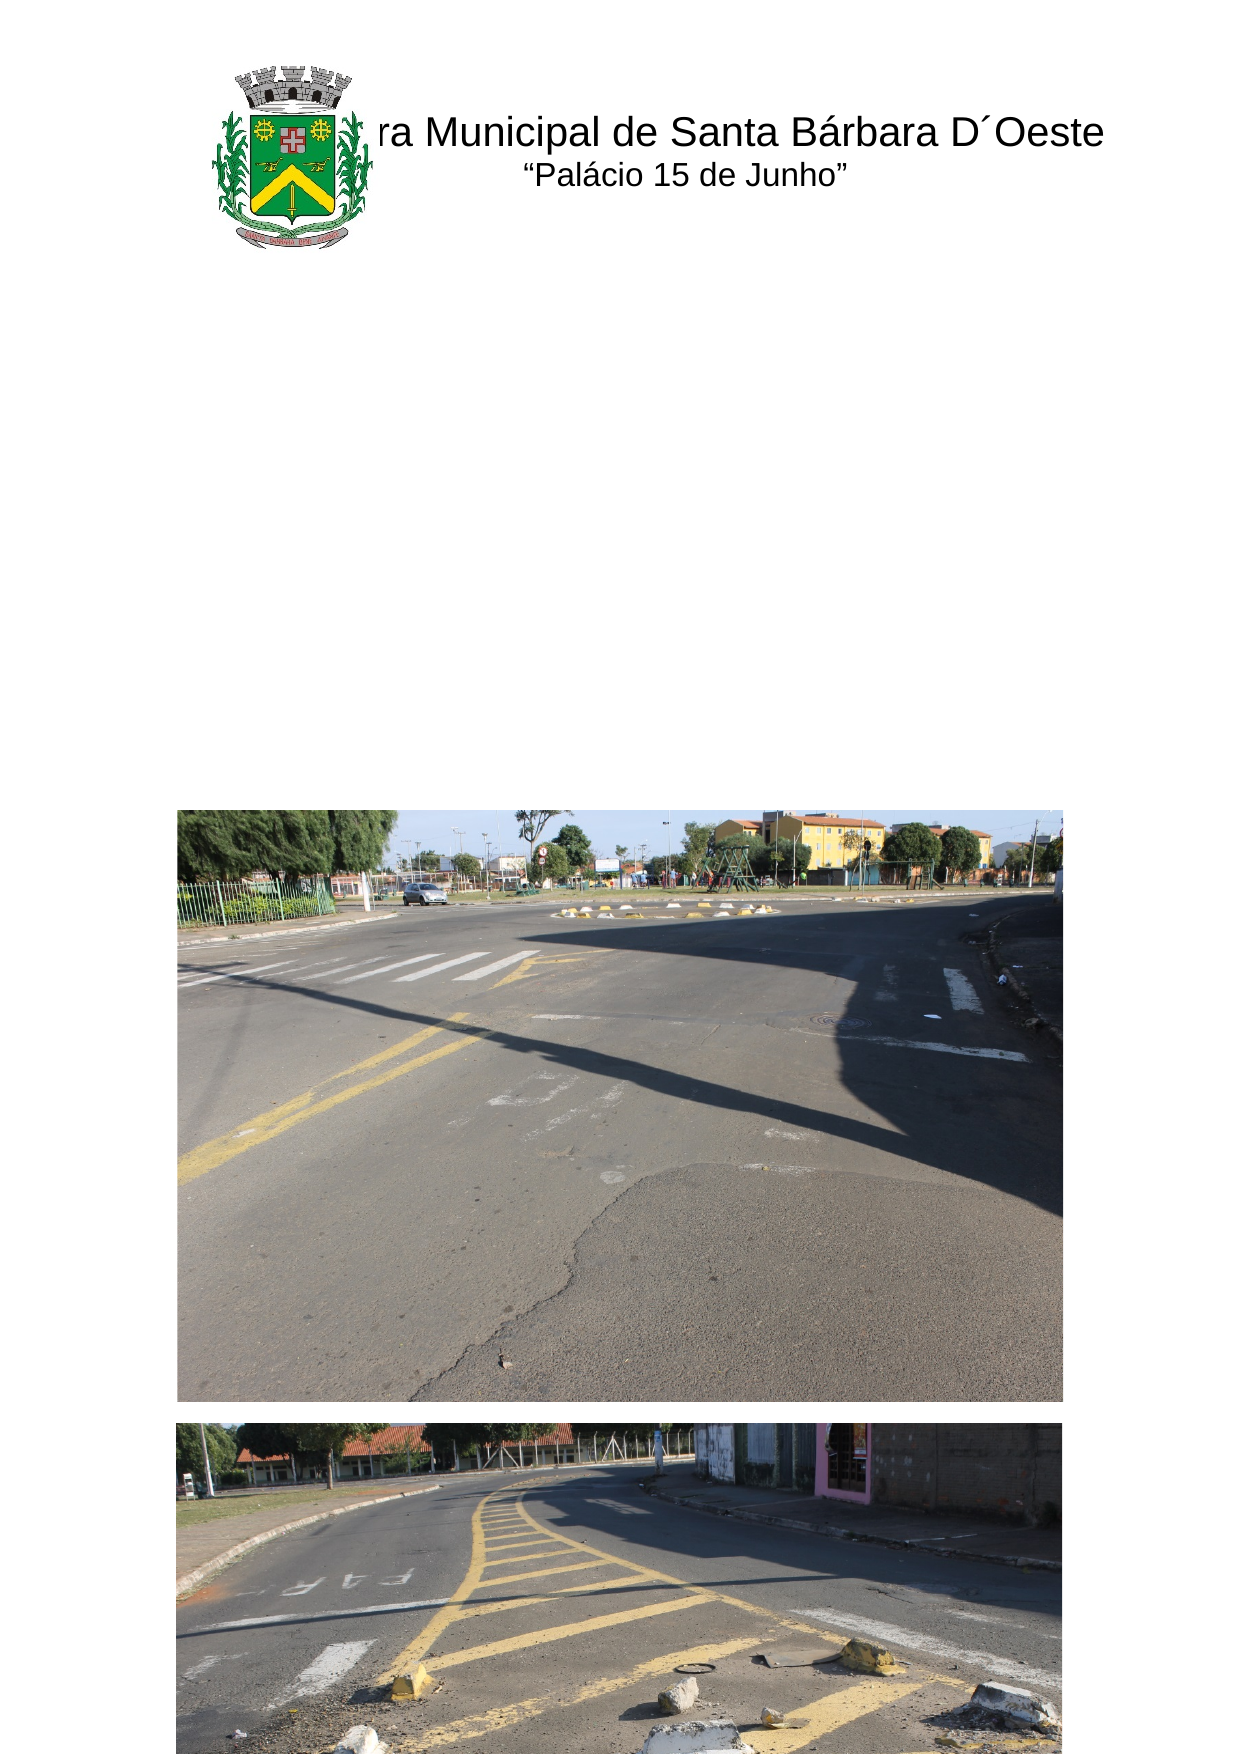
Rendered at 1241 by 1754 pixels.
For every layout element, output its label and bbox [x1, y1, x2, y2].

picture [176, 1423, 1063, 1754]
picture [177, 810, 1064, 1402]
picture [211, 66, 380, 256]
